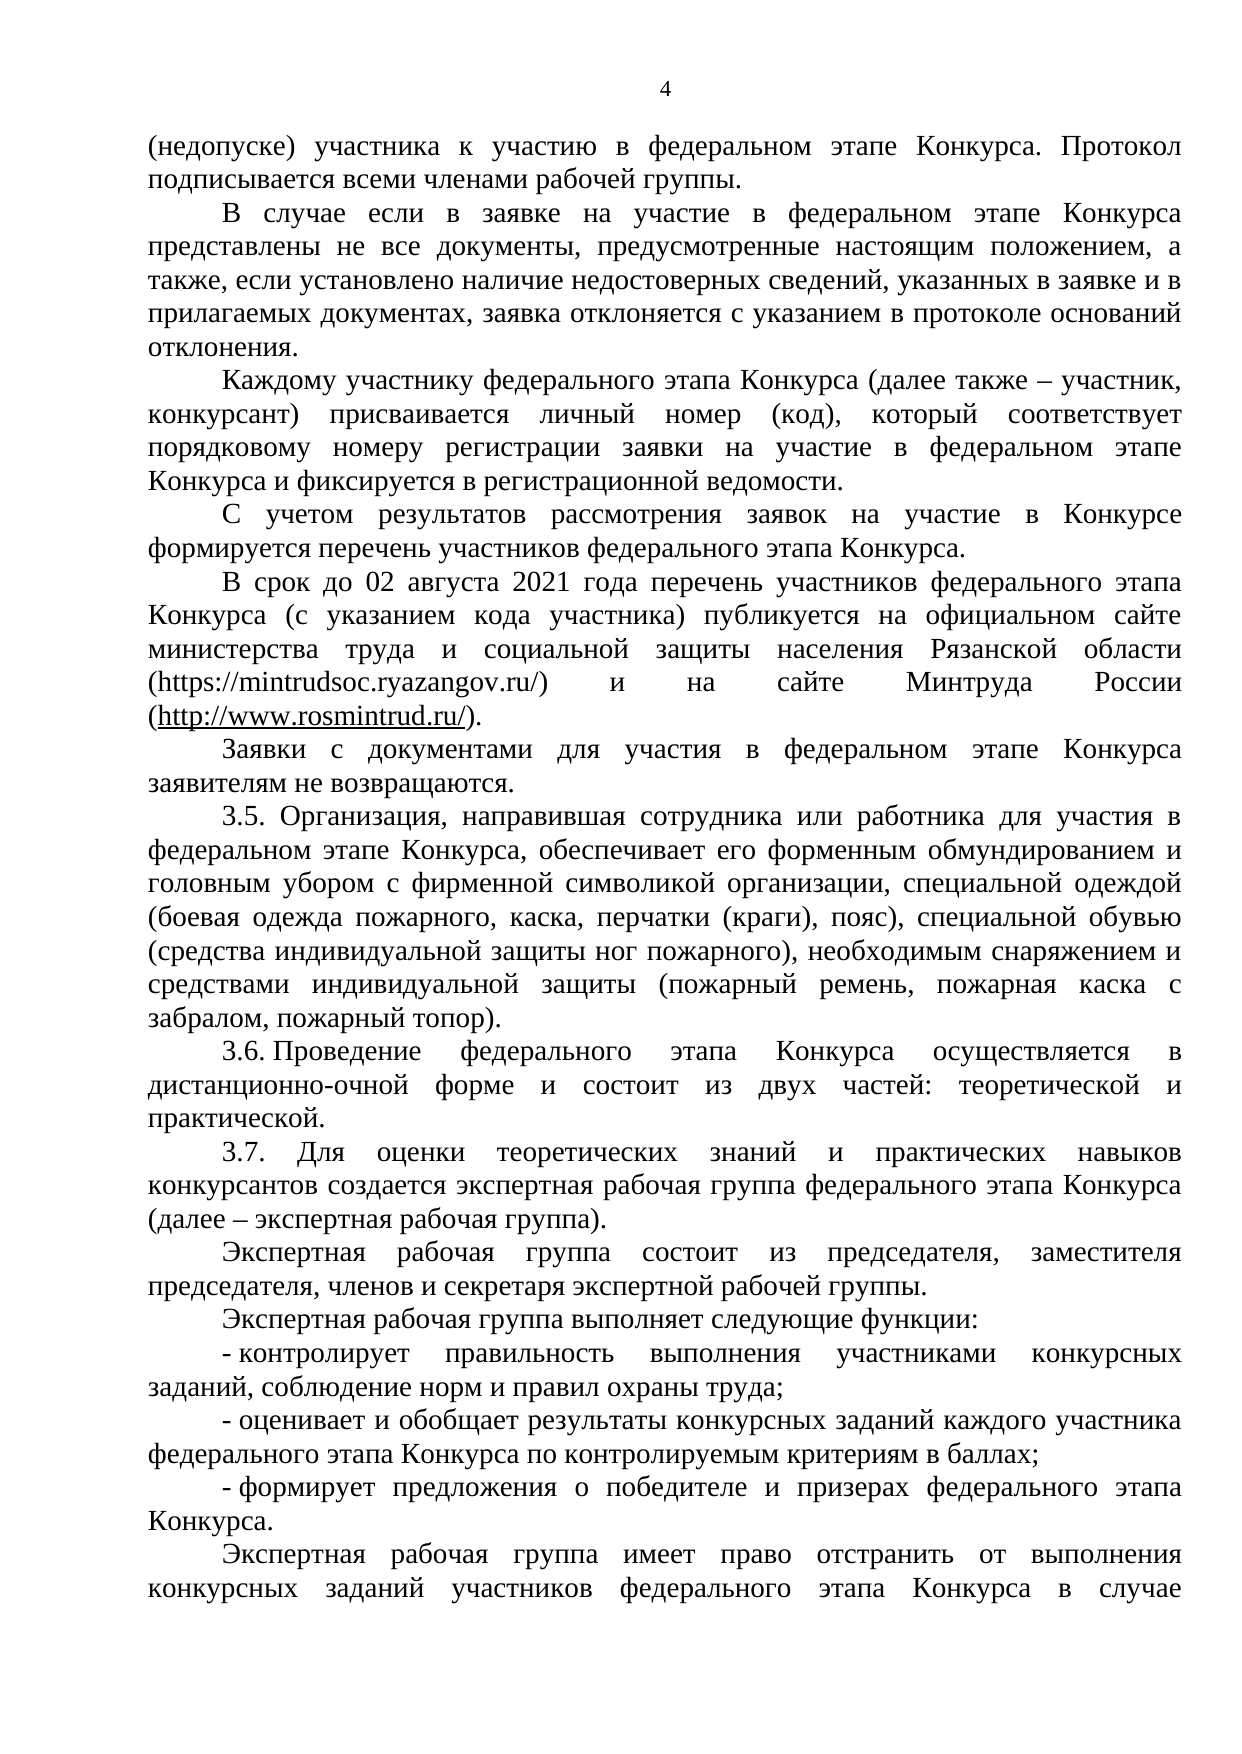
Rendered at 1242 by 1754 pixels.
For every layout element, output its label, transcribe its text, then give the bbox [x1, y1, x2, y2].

subtitle 3.5. Организация, направившая сотрудника или работника для участия в федеральном этапе Конкурса, обеспечивает его форменным обмундированием и головным убором с фирменной символикой организации, специальной одеждой (боевая одежда пожарного, каска, перчатки (краги), пояс), специальной обувью (средства индивидуальной защиты ног пожарного), необходимым снаряжением и средствами индивидуальной защиты (пожарный ремень, пожарная каска с забралом, пожарный топор). [148, 798, 1183, 1033]
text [148, 128, 1183, 195]
text С учетом результатов рассмотрения заявок на участие в Конкурсе формируется перечень участников федерального этапа Конкурса. [148, 497, 1183, 564]
text - оценивает и обобщает результаты конкурсных заданий каждого участника федерального этапа Конкурса по контролируемым критериям в баллах; [148, 1402, 1183, 1469]
text Экспертная рабочая группа состоит из председателя, заместителя председателя, членов и секретаря экспертной рабочей группы. [148, 1234, 1183, 1302]
text Экспертная рабочая группа выполняет следующие функции: [148, 1302, 1183, 1335]
text Каждому участнику федерального этапа Конкурса (далее также – участник, конкурсант) присваивается личный номер (код), который соответствует порядковому номеру регистрации заявки на участие в федеральном этапе Конкурса и фиксируется в регистрационной ведомости. [148, 362, 1183, 497]
text - формирует предложения о победителе и призерах федерального этапа Конкурса. [148, 1469, 1183, 1536]
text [148, 1536, 1183, 1603]
text В случае если в заявке на участие в федеральном этапе Конкурса представлены не все документы, предусмотренные настоящим положением, а также, если установлено наличие недостоверных сведений, указанных в заявке и в прилагаемых документах, заявка отклоняется с указанием в протоколе оснований отклонения. [148, 195, 1183, 362]
text Заявки с документами для участия в федеральном этапе Конкурса заявителям не возвращаются. [148, 731, 1183, 798]
text В срок до 02 августа 2021 года перечень участников федерального этапа Конкурса (с указанием кода участника) публикуется на официальном сайте министерства труда и социальной защиты населения Рязанской области (https://mintrudsoc.ryazangov.ru/) и на сайте Минтруда России (http://www.rosmintrud.ru/). [148, 564, 1183, 731]
text - контролирует правильность выполнения участниками конкурсных заданий, соблюдение норм и правил охраны труда; [148, 1335, 1183, 1402]
text 3.7. Для оценки теоретических знаний и практических навыков конкурсантов создается экспертная рабочая группа федерального этапа Конкурса (далее – экспертная рабочая группа). [148, 1134, 1183, 1234]
text 3.6. Проведение федерального этапа Конкурса осуществляется в дистанционно-очной форме и состоит из двух частей: теоретической и практической. [148, 1033, 1183, 1134]
